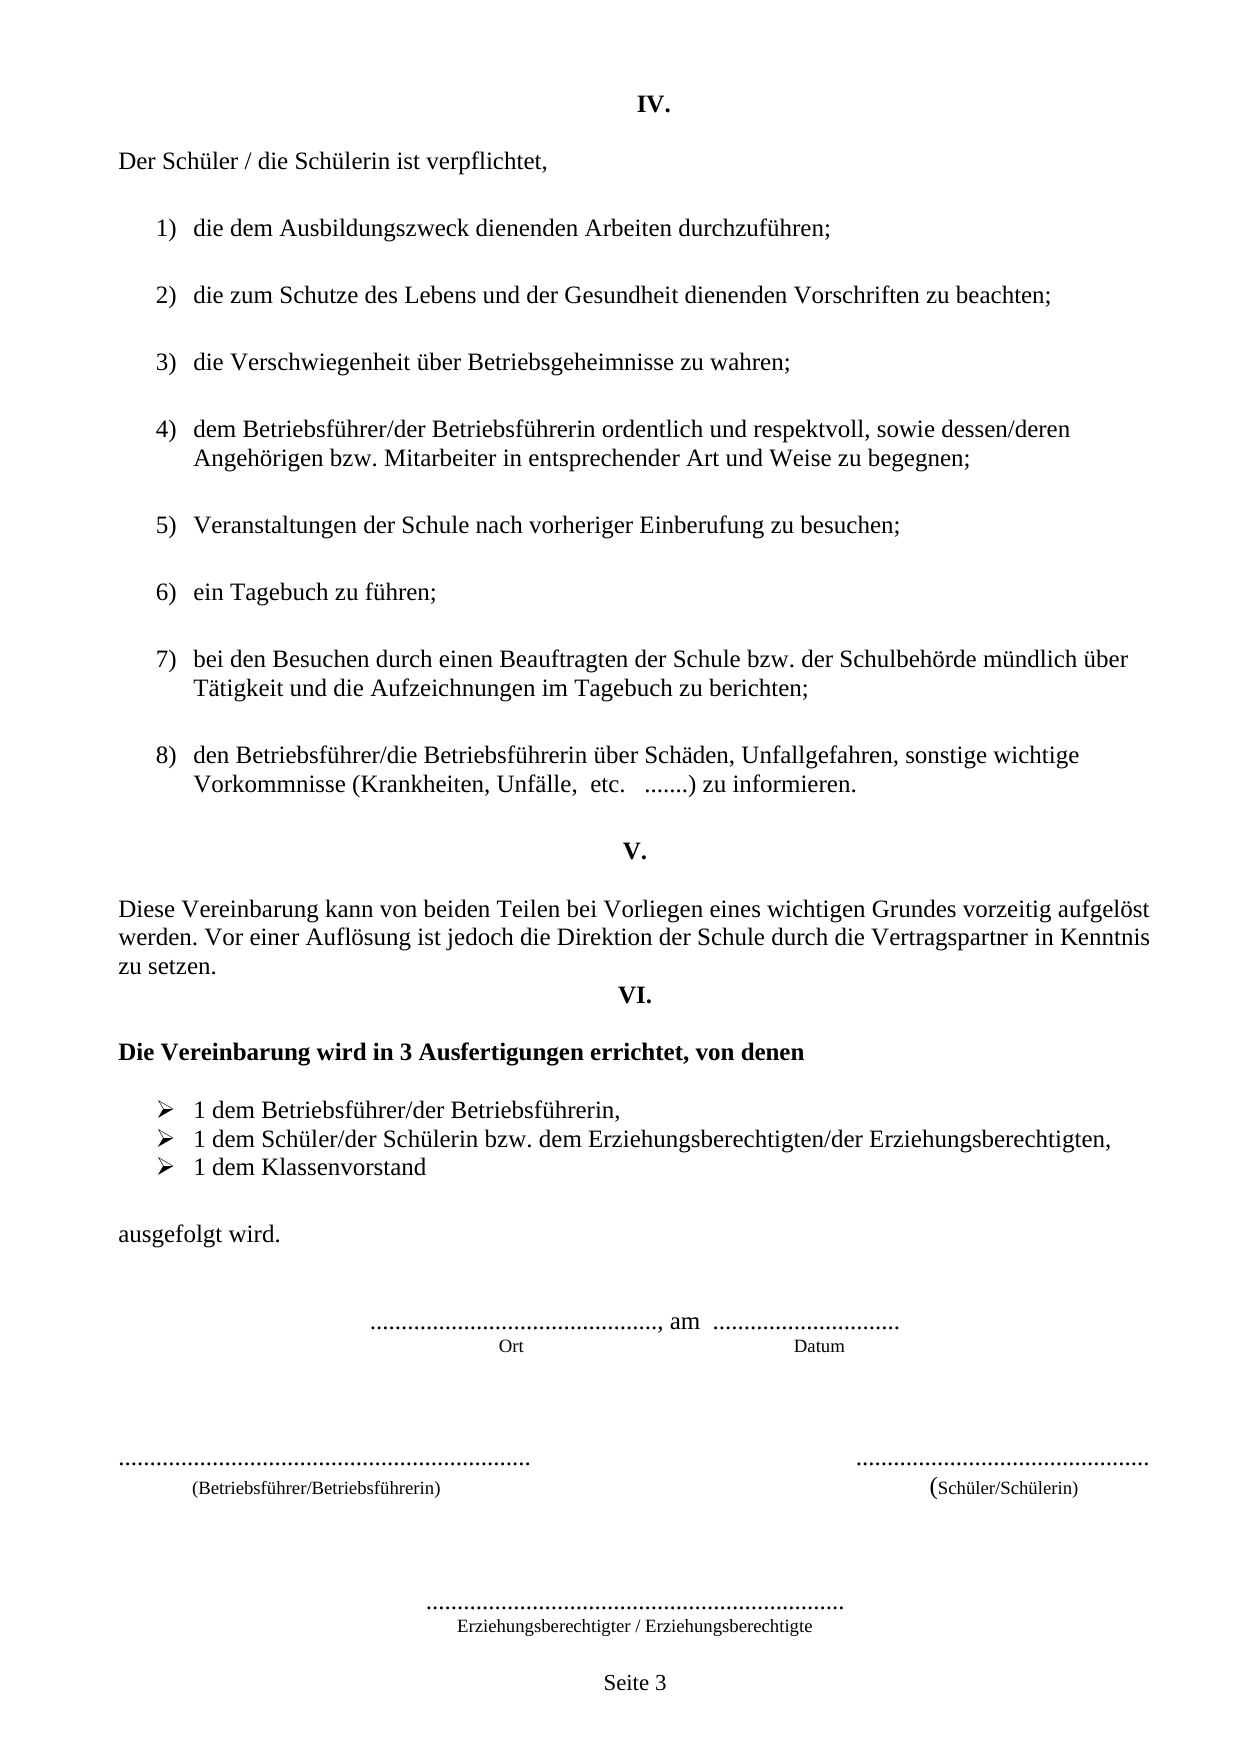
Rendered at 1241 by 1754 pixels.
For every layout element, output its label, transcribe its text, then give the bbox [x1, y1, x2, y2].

list ein Tagebuch zu führen; [156, 577, 1152, 644]
list dem Betriebsführer/der Betriebsführerin ordentlich und respektvoll, sowie dessen/deren Angehörigen bzw. Mitarbeiter in entsprechender Art und Weise zu begegnen; [156, 414, 1152, 510]
text Diese Vereinbarung kann von beiden Teilen bei Vorliegen eines wichtigen Grundes vorzeitig aufgelöst werden. Vor einer Auflösung ist jedoch die Direktion der Schule durch die Vertragspartner in Kenntnis zu setzen. [118, 894, 1152, 980]
list die Verschwiegenheit über Betriebsgeheimnisse zu wahren; [156, 347, 1152, 414]
text ausgefolgt wird. [118, 1219, 1152, 1248]
text V. [118, 836, 1152, 865]
text Der Schüler / die Schülerin ist verpflichtet, [118, 146, 1152, 213]
list bei den Besuchen durch einen Beauftragten der Schule bzw. der Schulbehörde mündlich über Tätigkeit und die Aufzeichnungen im Tagebuch zu berichten; [156, 644, 1152, 740]
text ................................................................... [118, 1586, 1152, 1615]
subtitle Die Vereinbarung wird in 3 Ausfertigungen errichtet, von denen [118, 1037, 1152, 1066]
list die dem Ausbildungszweck dienenden Arbeiten durchzuführen; [156, 213, 1152, 280]
list 1 dem Klassenvorstand [156, 1152, 1152, 1219]
text (Betriebsführer/Betriebsführerin) (Schüler/Schülerin) [118, 1471, 1152, 1500]
text Erziehungsberechtigter / Erziehungsberechtigte [118, 1615, 1152, 1636]
list Veranstaltungen der Schule nach vorheriger Einberufung zu besuchen; [156, 510, 1152, 577]
list 1 dem Betriebsführer/der Betriebsführerin, [156, 1095, 1152, 1124]
list 1 dem Schüler/der Schülerin bzw. dem Erziehungsberechtigten/der Erziehungsberechtigten, [156, 1124, 1152, 1152]
text VI. [118, 980, 1152, 1009]
list die zum Schutze des Lebens und der Gesundheit dienenden Vorschriften zu beachten; [156, 280, 1152, 347]
list den Betriebsführer/die Betriebsführerin über Schäden, Unfallgefahren, sonstige wichtige Vorkommnisse (Krankheiten, Unfälle, etc. .......) zu informieren. [156, 740, 1152, 836]
text .................................................................. ............................................... [118, 1442, 1152, 1471]
text Ort Datum [118, 1334, 1152, 1356]
text .............................................., am .............................. [118, 1306, 1152, 1334]
text IV. [156, 89, 1152, 117]
